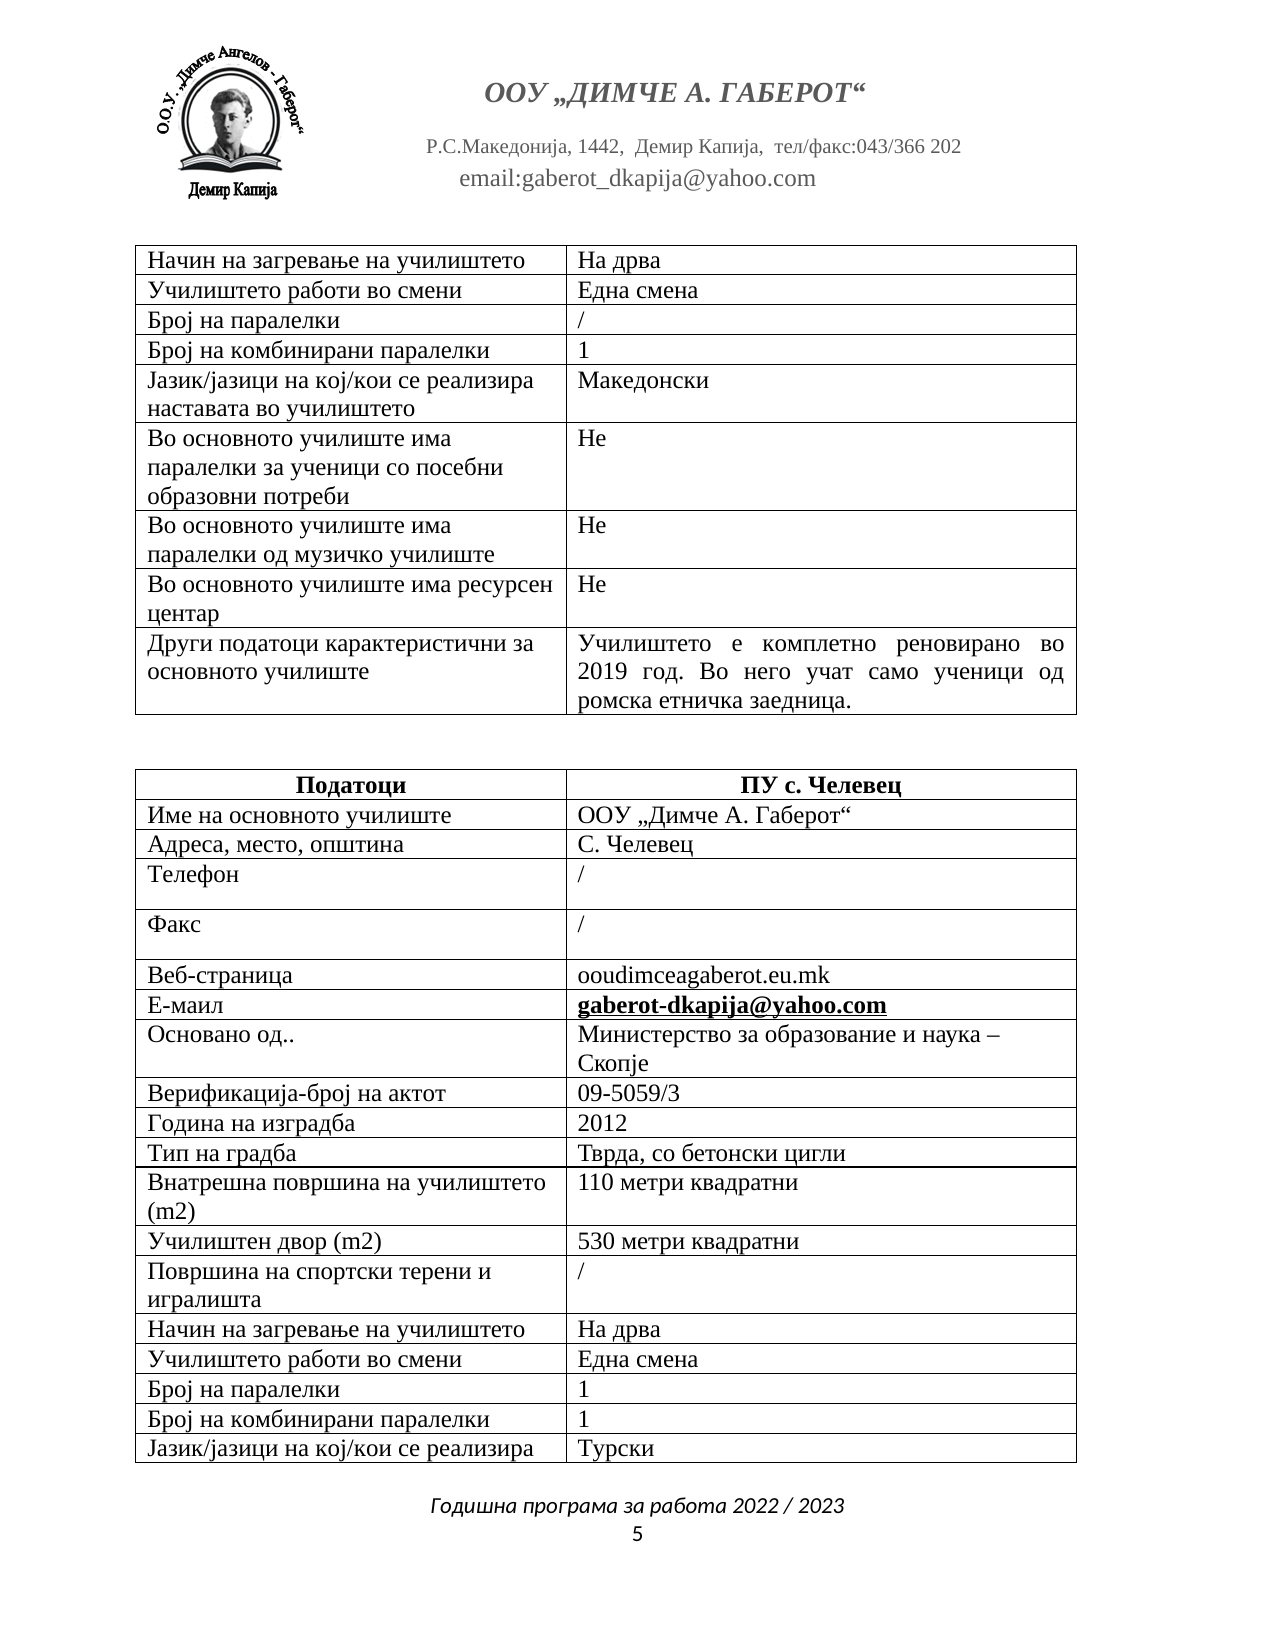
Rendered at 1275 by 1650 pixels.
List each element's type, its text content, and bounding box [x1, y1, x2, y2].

table_cell Површина на спортски терени и игралишта [136, 1256, 566, 1313]
table_cell 2012 [567, 1108, 1076, 1137]
table_cell / [567, 910, 1076, 959]
table_cell 530 метри квадратни [567, 1226, 1076, 1255]
table_cell Број на паралелки [136, 1374, 566, 1403]
table_cell Во основното училиште има ресурсен центар [136, 569, 566, 627]
table_cell Училиштето работи во смени [136, 275, 566, 304]
table_cell Број на комбинирани паралелки [136, 335, 566, 364]
table_cell Во основното училиште има паралелки за ученици со посебни образовни потреби [136, 423, 566, 509]
table_cell Училиштен двор (m2) [136, 1226, 566, 1255]
table_cell ООУ „Димче А. Габерот“ [567, 800, 1076, 828]
table_cell Други податоци карактеристични за основното училиште [136, 628, 566, 714]
table_cell Тип на градба [136, 1138, 566, 1166]
table_cell 1 [567, 1404, 1076, 1432]
table_cell Основано од.. [136, 1020, 566, 1077]
table_cell / [567, 305, 1076, 334]
table_cell Адреса, место, општина [136, 830, 566, 858]
table_cell 110 метри квадратни [567, 1168, 1076, 1225]
table_cell Училиштето е комплетно реновирано во 2019 год. Во него учат само ученици од ромска етничка заедница. [567, 628, 1076, 714]
table_cell Македонски [567, 365, 1076, 422]
table_cell 1 [567, 335, 1076, 364]
table_cell Начин на загревање на училиштето [136, 1314, 566, 1343]
table_cell Е-маил [136, 990, 566, 1018]
table_cell Број на паралелки [136, 305, 566, 334]
table_cell Не [567, 569, 1076, 627]
table_cell С. Чeлевец [567, 830, 1076, 858]
table_cell Училиштето работи во смени [136, 1344, 566, 1373]
table_cell 1 [567, 1374, 1076, 1403]
table_cell / [567, 859, 1076, 908]
table_cell Една смена [567, 275, 1076, 304]
table_cell Турски [567, 1434, 1076, 1462]
table_cell Министерство за образование и наука – Скопје [567, 1020, 1076, 1077]
table_cell ooudimceagaberot.eu.mk [567, 960, 1076, 989]
table_cell На дрва [567, 246, 1076, 274]
table_header ПУ с. Челевец [567, 770, 1076, 799]
table_cell Факс [136, 910, 566, 959]
table_cell На дрва [567, 1314, 1076, 1343]
table_cell / [567, 1256, 1076, 1313]
table_cell Во основното училиште има паралелки од музичко училиште [136, 511, 566, 568]
table_cell Име на основното училиште [136, 800, 566, 828]
table_cell Не [567, 423, 1076, 509]
table_cell Број на комбинирани паралелки [136, 1404, 566, 1432]
table_cell Јазик/јазици на кој/кои се реализира наставата во училиштето [136, 1434, 566, 1462]
table_cell Не [567, 511, 1076, 568]
table_cell Година на изградба [136, 1108, 566, 1137]
table_cell Телефон [136, 859, 566, 908]
table_cell Една смена [567, 1344, 1076, 1373]
table_cell 09-5059/3 [567, 1078, 1076, 1107]
table_cell gaberot-dkapija@yahoo.com [567, 990, 1076, 1018]
table_cell Веб-страница [136, 960, 566, 989]
table_cell Начин на загревање на училиштето [136, 246, 566, 274]
table_cell Внатрешна површина на училиштето (m2) [136, 1168, 566, 1225]
table_cell Тврда, со бетонски цигли [567, 1138, 1076, 1166]
table_cell Верификација-број на актот [136, 1078, 566, 1107]
picture [147, 37, 312, 207]
table_header Податоци [136, 770, 566, 799]
table_cell Јазик/јазици на кој/кои се реализира наставата во училиштето [136, 365, 566, 422]
